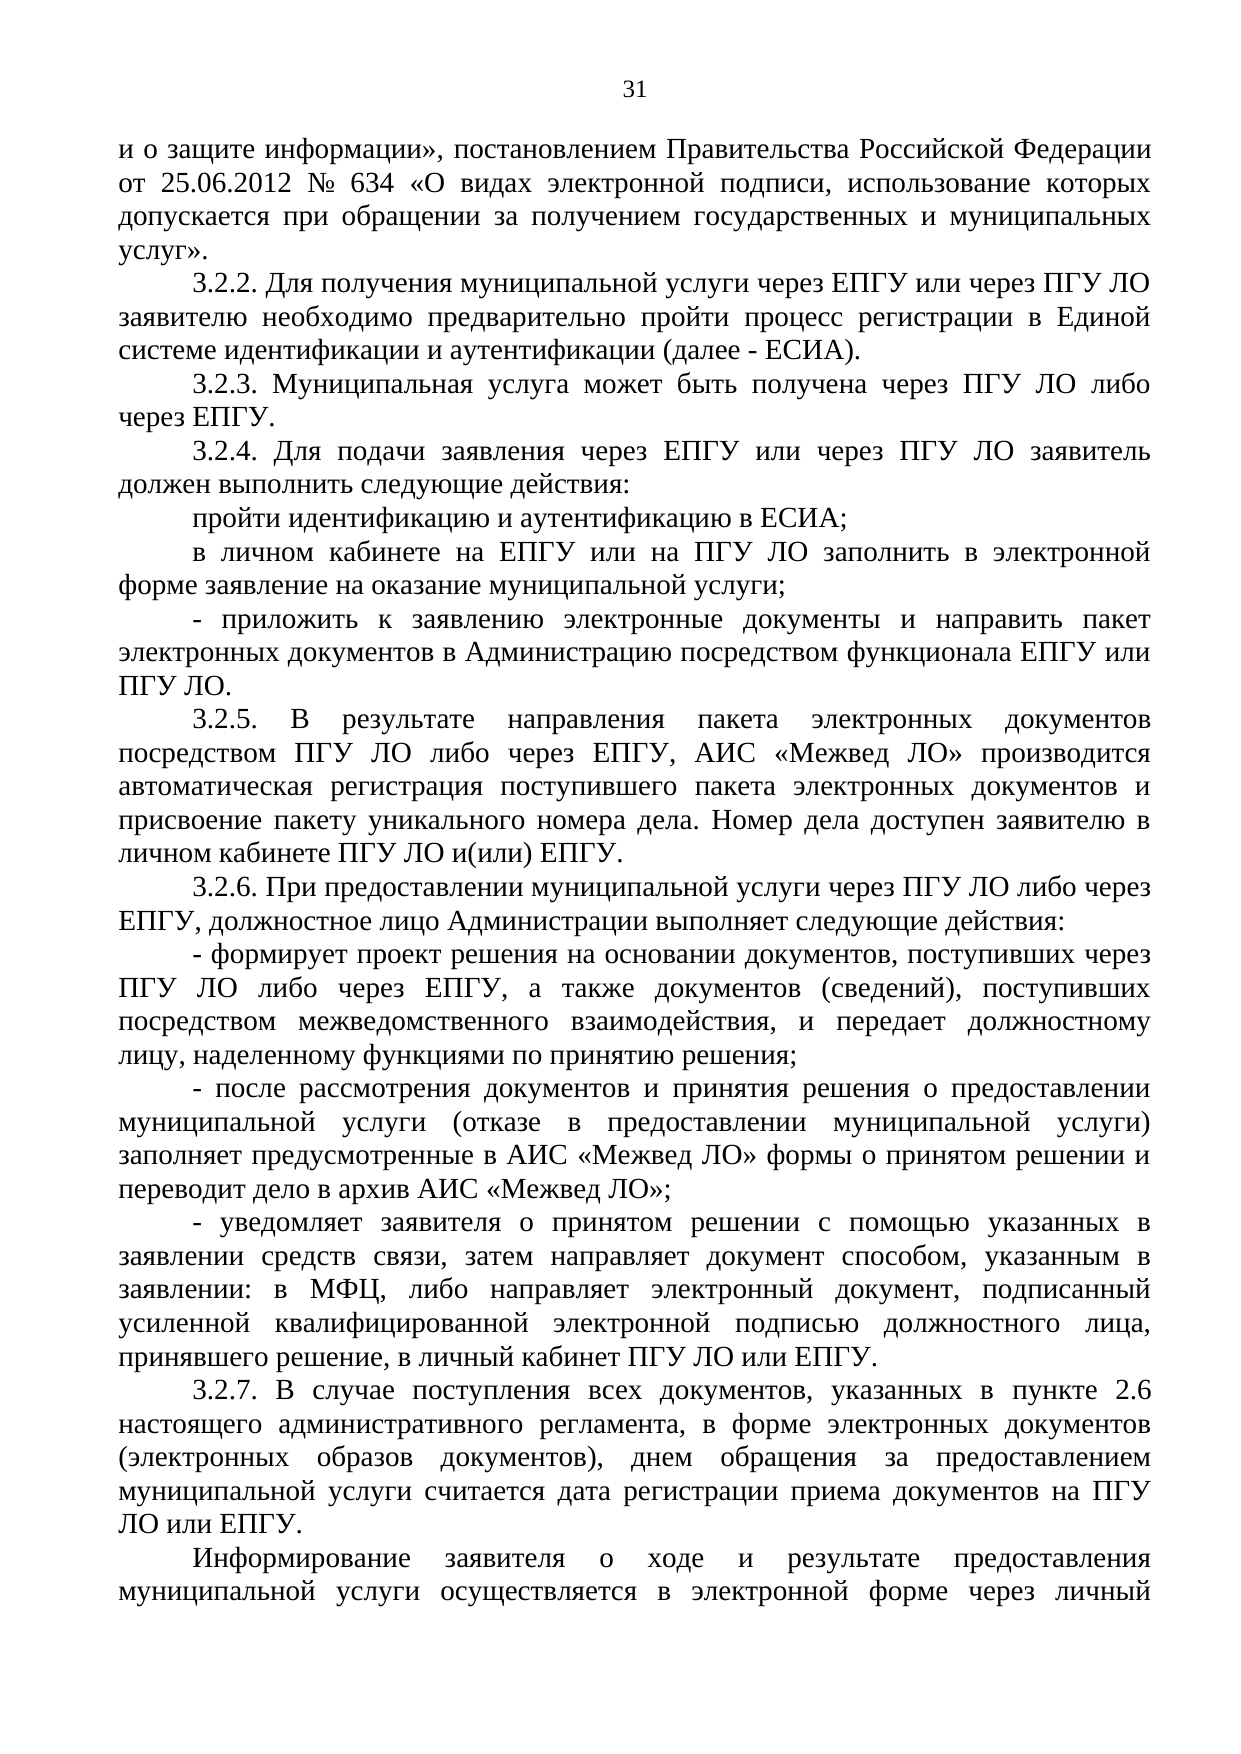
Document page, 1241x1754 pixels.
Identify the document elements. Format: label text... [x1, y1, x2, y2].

text 3.2.6. При предоставлении муниципальной услуги через ПГУ ЛО либо через ЕПГУ, должностное лицо Администрации выполняет следующие действия: [118, 869, 1152, 936]
text 3.2.2. Для получения муниципальной услуги через ЕПГУ или через ПГУ ЛО заявителю необходимо предварительно пройти процесс регистрации в Единой системе идентификации и аутентификации (далее - ЕСИА). [118, 265, 1152, 366]
text - после рассмотрения документов и принятия решения о предоставлении муниципальной услуги (отказе в предоставлении муниципальной услуги) заполняет предусмотренные в АИС «Межвед ЛО» формы о принятом решении и переводит дело в архив АИС «Межвед ЛО»; [118, 1070, 1152, 1204]
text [118, 1540, 1152, 1607]
text в личном кабинете на ЕПГУ или на ПГУ ЛО заполнить в электронной форме заявление на оказание муниципальной услуги; [118, 534, 1152, 601]
text - формирует проект решения на основании документов, поступивших через ПГУ ЛО либо через ЕПГУ, а также документов (сведений), поступивших посредством межведомственного взаимодействия, и передает должностному лицу, наделенному функциями по принятию решения; [118, 936, 1152, 1070]
text 3.2.4. Для подачи заявления через ЕПГУ или через ПГУ ЛО заявитель должен выполнить следующие действия: [118, 433, 1152, 500]
text 3.2.7. В случае поступления всех документов, указанных в пункте 2.6 настоящего административного регламента, в форме электронных документов (электронных образов документов), днем обращения за предоставлением муниципальной услуги считается дата регистрации приема документов на ПГУ ЛО или ЕПГУ. [118, 1372, 1152, 1540]
text пройти идентификацию и аутентификацию в ЕСИА; [118, 500, 1152, 534]
text 3.2.3. Муниципальная услуга может быть получена через ПГУ ЛО либо через ЕПГУ. [118, 366, 1152, 433]
text - приложить к заявлению электронные документы и направить пакет электронных документов в Администрацию посредством функционала ЕПГУ или ПГУ ЛО. [118, 601, 1152, 701]
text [118, 131, 1152, 265]
text 3.2.5. В результате направления пакета электронных документов посредством ПГУ ЛО либо через ЕПГУ, АИС «Межвед ЛО» производится автоматическая регистрация поступившего пакета электронных документов и присвоение пакету уникального номера дела. Номер дела доступен заявителю в личном кабинете ПГУ ЛО и(или) ЕПГУ. [118, 701, 1152, 869]
text - уведомляет заявителя о принятом решении с помощью указанных в заявлении средств связи, затем направляет документ способом, указанным в заявлении: в МФЦ, либо направляет электронный документ, подписанный усиленной квалифицированной электронной подписью должностного лица, принявшего решение, в личный кабинет ПГУ ЛО или ЕПГУ. [118, 1204, 1152, 1372]
